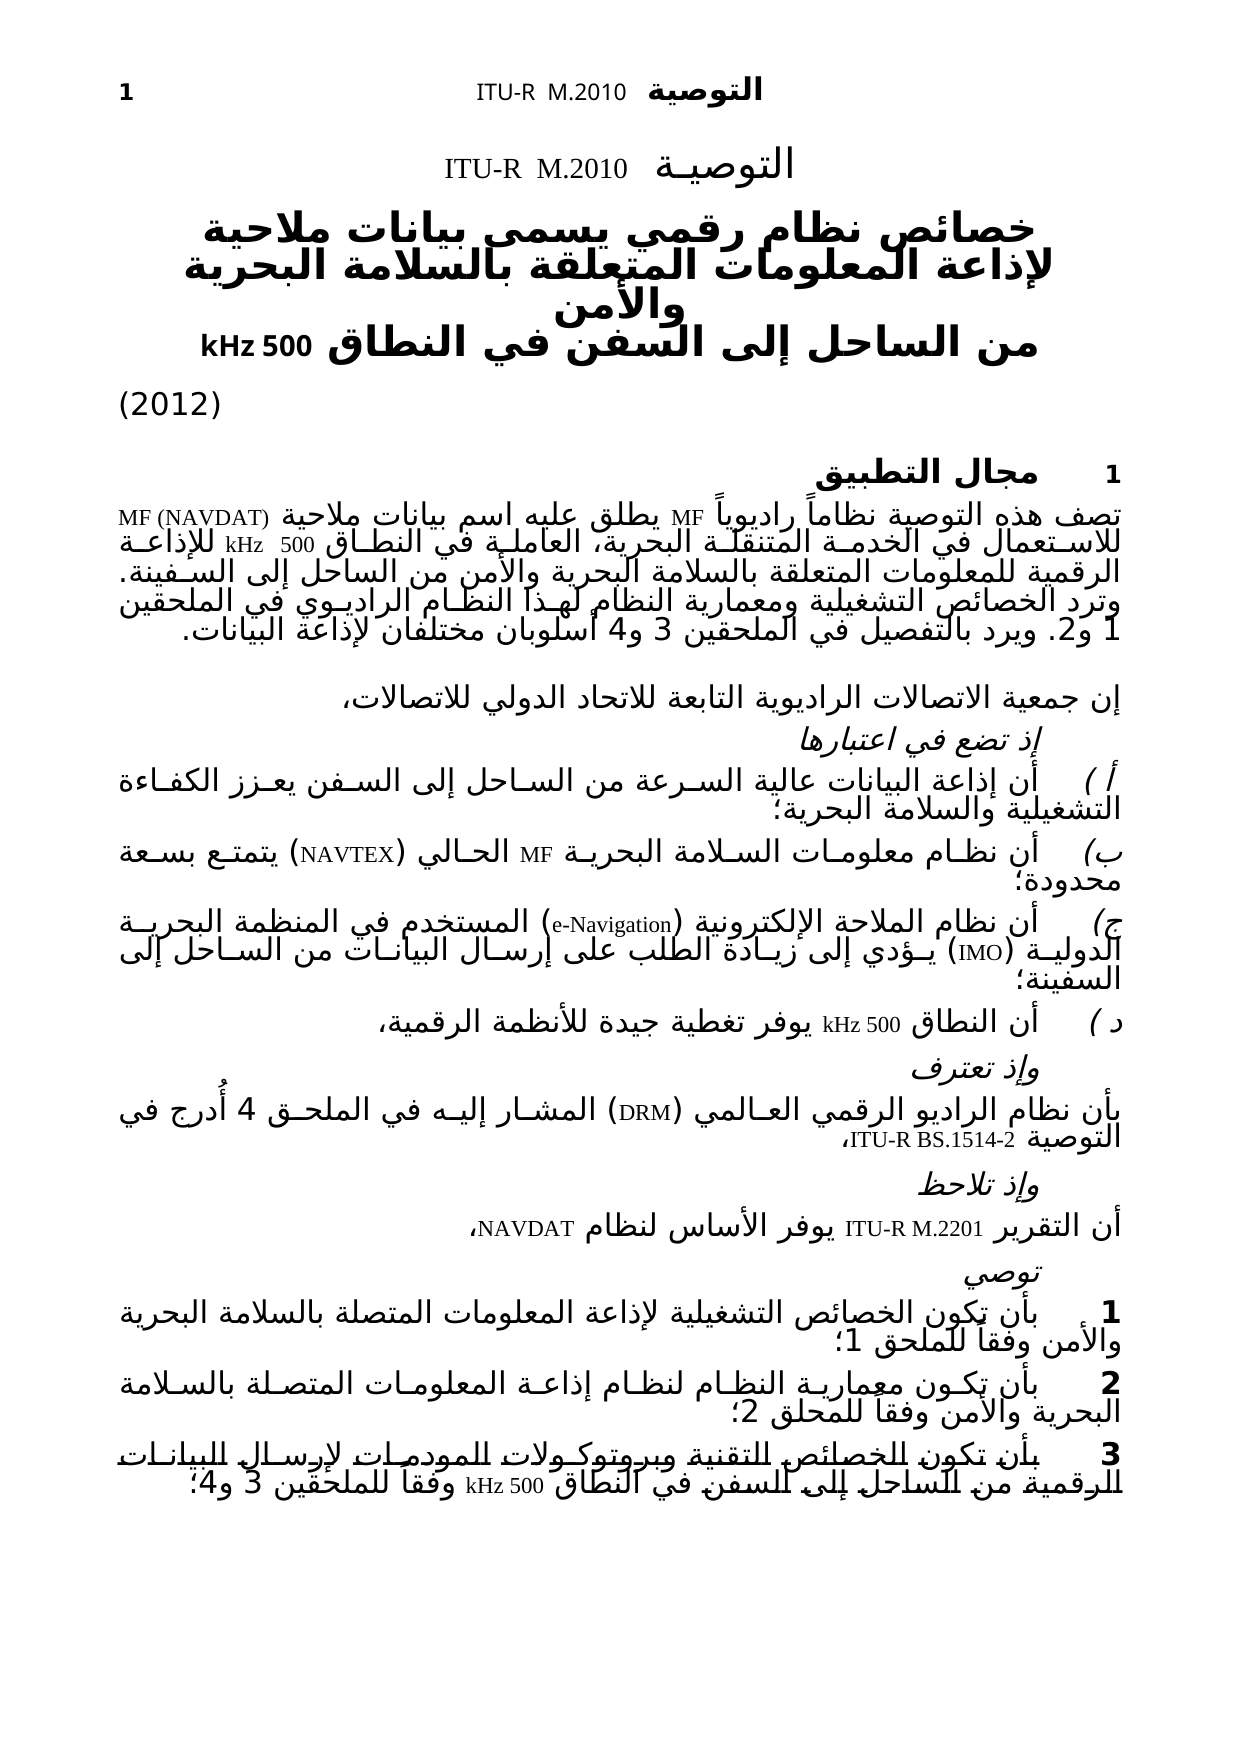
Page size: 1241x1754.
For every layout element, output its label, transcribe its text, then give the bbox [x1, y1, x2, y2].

title إن جمعية الاتصالات الراديوية التابعة للاتحاد الدولي للاتصالات، [835, 685, 1122, 714]
text تصف هذه التوصية نظاماً راديوياً MF يطلق عليه اسم بيانات ملاحية MF (NAVDAT) للاستعمال في الخدمة المتنقلة البحرية، العاملة في النطاق kHz 500 للإذاعة الرقمية للمعلومات المتعلقة بالسلامة البحرية والأمن من الساحل إلى السفينة. وترد الخصائص التشغيلية ومعمارية النظام لهذا النظام الراديوي في الملحقين 1 و2. ويرد بالتفصيل في الملحقين 3 و4 أسلوبان مختلفان لإذاعة البيانات. [118, 502, 1122, 648]
text التوصيـة ITU-R M.2010 [118, 148, 776, 186]
text أ ) أن إذاعة البيانات عالية السرعة من الساحل إلى السفن يعزز الكفاءة التشغيلية والسلامة البحرية؛ [118, 768, 1122, 826]
text ب) أن نظام معلومات السلامة البحرية MF الحالي (NAVTEX) يتمتع بسعة محدودة؛ [118, 839, 1122, 897]
text 2 بأن تكون معمارية النظام لنظام إذاعة المعلومات المتصلة بالسلامة البحرية والأمن وفقاً للمحلق 2؛ [118, 1371, 1122, 1429]
text وإذ تعترف [118, 1055, 1039, 1084]
subtitle 1 مجال التطبيق [118, 458, 876, 489]
text توصي [118, 1259, 1039, 1288]
text بأن نظام الراديو الرقمي العالمي (DRM) المشار إليه في الملحق 4 أُدرج في التوصية ITU-R BS.1514-2، [118, 1097, 1122, 1155]
text 1 بأن تكون الخصائص التشغيلية لإذاعة المعلومات المتصلة بالسلامة البحرية والأمن وفقاً للملحق 1؛ [885, 1301, 1122, 1359]
text التوصيـة ITU-R M.2010 [748, 148, 1122, 186]
text أن التقرير ITU-R M.2201 يوفر الأساس لنظام NAVDAT، [118, 1213, 1066, 1242]
text د ) أن النطاق kHz 500 يوفر تغطية جيدة للأنظمة الرقمية، [118, 1009, 467, 1039]
text إذ تضع في اعتبارها [118, 727, 1039, 756]
text د ) أن النطاق kHz 500 يوفر تغطية جيدة للأنظمة الرقمية، [451, 1009, 1122, 1039]
text (2012) [118, 392, 1122, 421]
title إن جمعية الاتصالات الراديوية التابعة للاتحاد الدولي للاتصالات، [118, 685, 848, 714]
text ج) أن نظام الملاحة الإلكترونية (e-Navigation) المستخدم في المنظمة البحرية الدولية (IMO) يؤدي إلى زيادة الطلب على إرسال البيانات من الساحل إلى السفينة؛ [118, 910, 1122, 997]
text وإذ تلاحظ [118, 1172, 1039, 1201]
text 1 بأن تكون الخصائص التشغيلية لإذاعة المعلومات المتصلة بالسلامة البحرية والأمن وفقاً للملحق 1؛ [118, 1301, 971, 1359]
text 3 بأن تكون الخصائص التقنية وبروتوكولات المودمات لإرسال البيانات الرقمية من الساحل إلى السفن في النطاق kHz 500 وفقاً للملحقين 3 و4؛ [118, 1442, 1122, 1500]
subtitle 1 مجال التطبيق [838, 458, 1122, 489]
title خصائص نظام رقمي يسمى بيانات ملاحية لإذاعة المعلومات المتعلقة بالسلامة البحرية والأمن من الساحل إلى السفن في النطاق kHz 500 [118, 211, 1122, 367]
